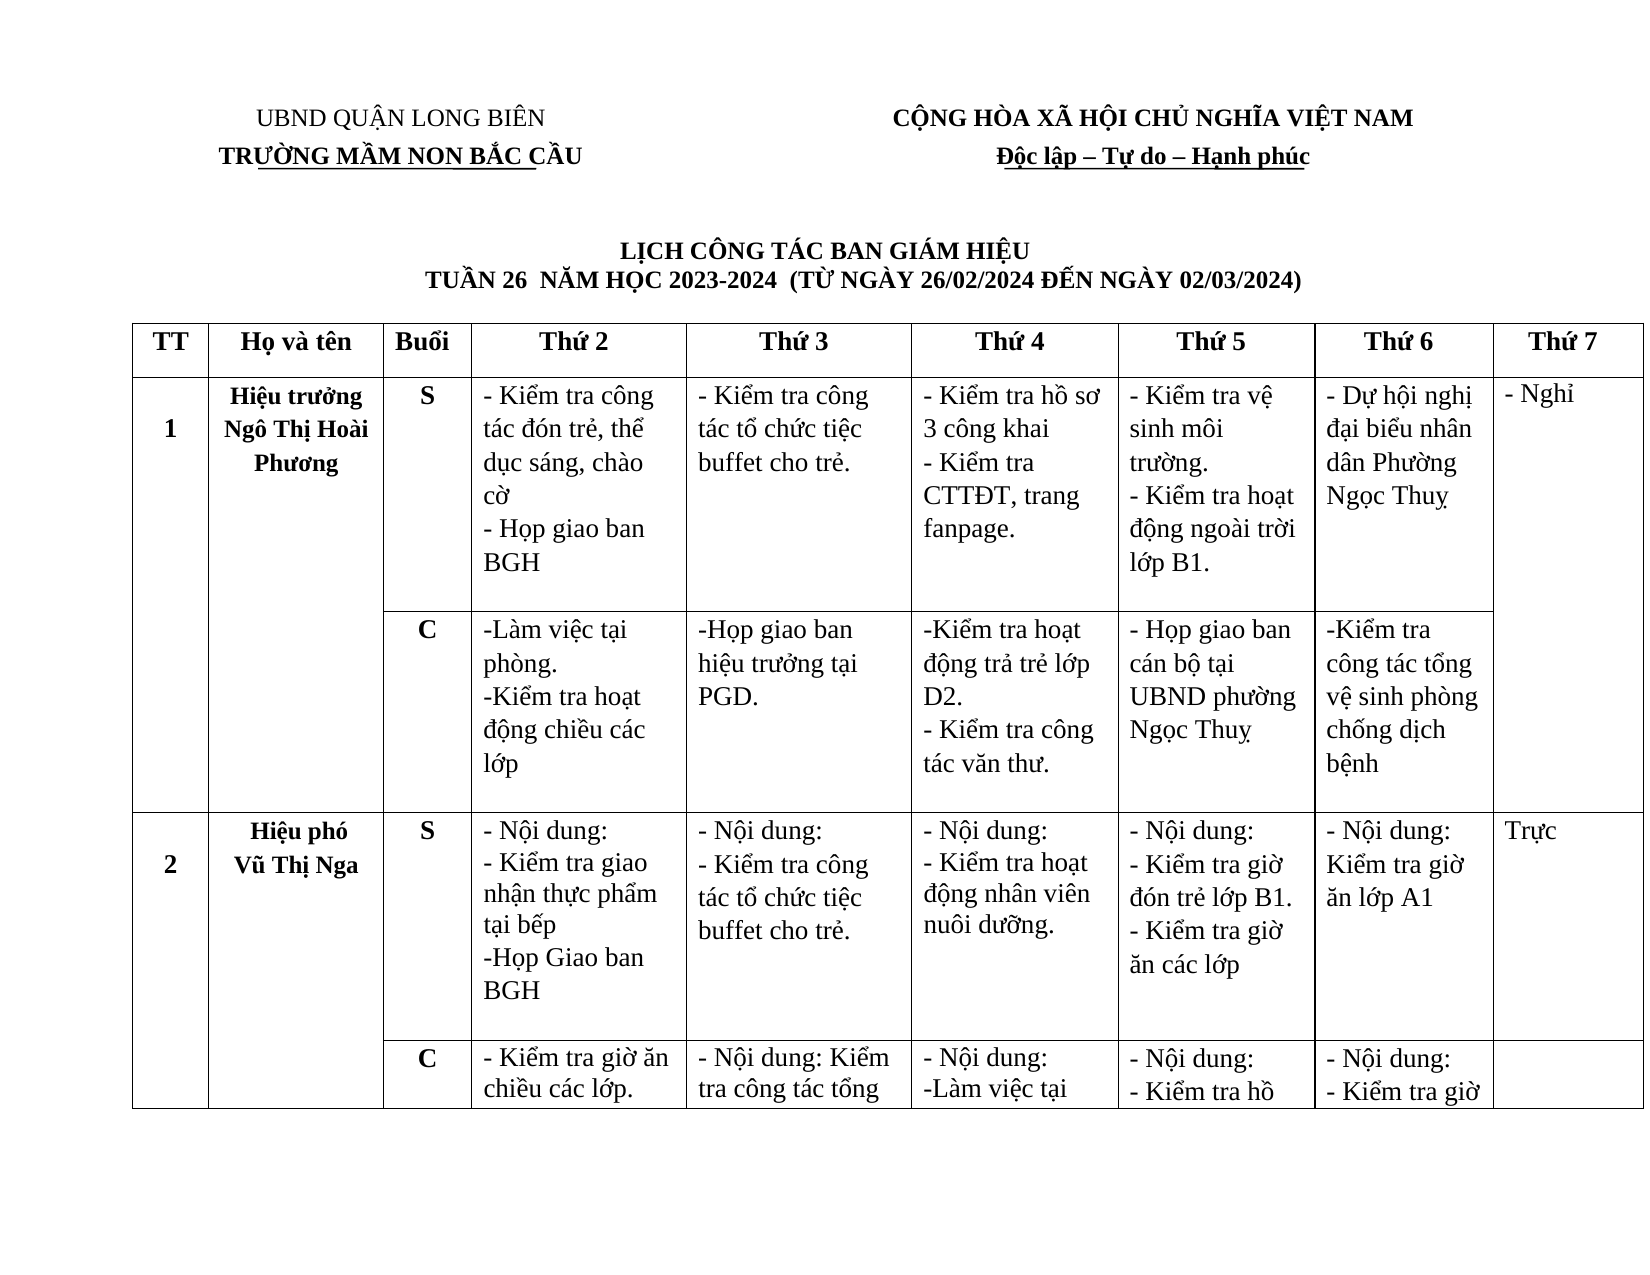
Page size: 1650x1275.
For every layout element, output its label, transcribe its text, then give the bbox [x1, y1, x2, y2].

table_header UBND QUẬN LONG BIÊN TRƯỜNG MẦM NON BẮC CẦU [207, 104, 806, 178]
table_cell -Kiểm tra hoạt động trả trẻ lớp D2. - Kiểm tra công tác văn thư. [912, 612, 1118, 812]
table_cell - Nội dung: - Kiểm tra công tác tổ chức tiệc buffet cho trẻ. [687, 813, 911, 1040]
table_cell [1119, 1041, 1314, 1107]
table_cell - Kiểm tra công tác tổ chức tiệc buffet cho trẻ. [687, 378, 911, 611]
table_header TT [133, 324, 208, 377]
table_cell S [384, 378, 471, 611]
table_cell - Kiểm tra công tác đón trẻ, thể dục sáng, chào cờ - Họp giao ban BGH [472, 378, 686, 611]
table_cell - Nội dung: - Kiểm tra hoạt động nhân viên nuôi dưỡng. [912, 813, 1118, 1040]
table_cell Trực [1494, 813, 1643, 1040]
table_cell - Kiểm tra vệ sinh môi trường. - Kiểm tra hoạt động ngoài trời lớp B1. [1119, 378, 1314, 611]
table_cell - Nghỉ [1494, 378, 1643, 812]
table_header Thứ 3 [687, 324, 911, 377]
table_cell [1316, 1041, 1493, 1107]
table_cell - Nội dung: Kiểm tra giờ ăn lớp A1 [1316, 813, 1493, 1040]
table_cell Hiệu phó Vũ Thị Nga [209, 813, 383, 1107]
table_cell - Họp giao ban cán bộ tại UBND phường Ngọc Thuỵ [1119, 612, 1314, 812]
table_cell Hiệu trưởng Ngô Thị Hoài Phương [209, 378, 383, 812]
table_cell [1494, 1041, 1643, 1107]
text LỊCH CÔNG TÁC BAN GIÁM HIỆU [150, 236, 1500, 265]
table_header CỘNG HÒA XÃ HỘI CHỦ NGHĨA VIỆT NAM Độc lập – Tự do – Hạnh phúc [806, 104, 1500, 178]
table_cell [912, 1041, 1118, 1107]
table_cell C [384, 612, 471, 812]
table_header Buổi [384, 324, 471, 377]
table_cell - Dự hội nghị đại biểu nhân dân Phường Ngọc Thuỵ [1316, 378, 1493, 611]
table_cell - Nội dung: - Kiểm tra giao nhận thực phẩm tại bếp -Họp Giao ban BGH [472, 813, 686, 1040]
table_cell 1 [133, 378, 208, 812]
table_cell 2 [133, 813, 208, 1107]
table_cell C [384, 1041, 471, 1107]
table_header Thứ 2 [472, 324, 686, 377]
table_header Thứ 4 [912, 324, 1118, 377]
table_cell -Kiểm tra công tác tổng vệ sinh phòng chống dịch bệnh [1316, 612, 1493, 812]
table_header Thứ 5 [1119, 324, 1314, 377]
table_cell - Nội dung: - Kiểm tra giờ đón trẻ lớp B1. - Kiểm tra giờ ăn các lớp [1119, 813, 1314, 1040]
table_header Thứ 7 [1494, 324, 1643, 377]
table_header Họ và tên [209, 324, 383, 377]
table_cell -Làm việc tại phòng. -Kiểm tra hoạt động chiều các lớp [472, 612, 686, 812]
table_cell S [384, 813, 471, 1040]
table_cell - Kiểm tra hồ sơ 3 công khai - Kiểm tra CTTĐT, trang fanpage. [912, 378, 1118, 611]
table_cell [687, 1041, 911, 1107]
table_header Thứ 6 [1316, 324, 1493, 377]
list TUẦN 26 NĂM HỌC 2023-2024 (TỪ NGÀY 26/02/2024 ĐẾN NGÀY 02/03/2024) [225, 265, 1500, 322]
table_cell -Họp giao ban hiệu trưởng tại PGD. [687, 612, 911, 812]
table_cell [472, 1041, 686, 1107]
